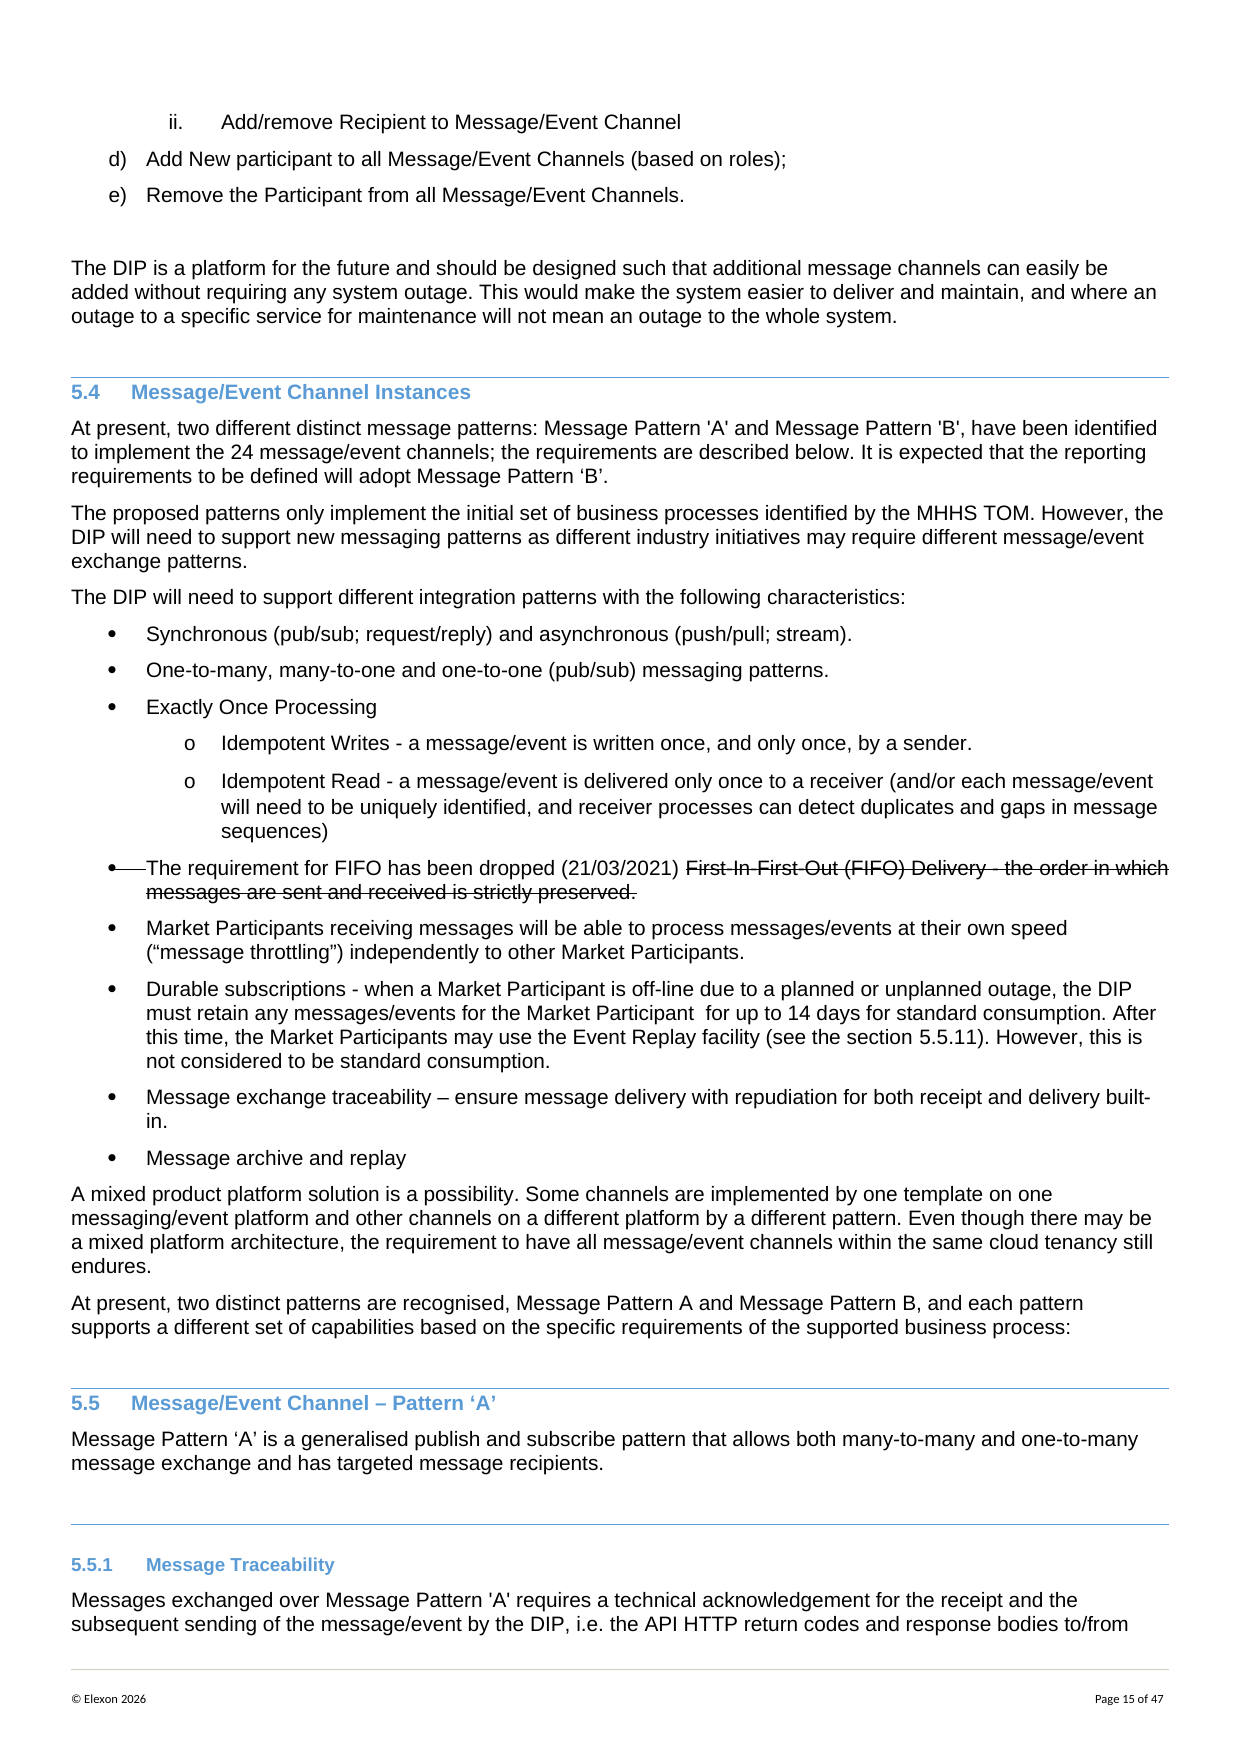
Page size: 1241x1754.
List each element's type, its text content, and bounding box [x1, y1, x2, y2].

list Message exchange traceability – ensure message delivery with repudiation for both receipt and delivery built-in. [108, 1085, 1169, 1133]
list Exactly Once Processing [108, 694, 1169, 718]
subtitle Message/Event Channel – Pattern ‘A’ [71, 1389, 1169, 1414]
list Idempotent Read - a message/event is delivered only once to a receiver (and/or each message/event will need to be uniquely identified, and receiver processes can detect duplicates and gaps in message sequences) [183, 769, 1169, 843]
list Add/remove Recipient to Message/Event Channel [183, 110, 1169, 134]
text At present, two distinct patterns are recognised, Message Pattern A and Message Pattern B, and each pattern supports a different set of capabilities based on the specific requirements of the supported business process: [71, 1291, 1169, 1338]
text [71, 1588, 1169, 1636]
list Synchronous (pub/sub; request/reply) and asynchronous (push/pull; stream). [108, 621, 1169, 645]
list Remove the Participant from all Message/Event Channels. [108, 183, 1169, 207]
text The proposed patterns only implement the initial set of business processes identified by the MHHS TOM. However, the DIP will need to support new messaging patterns as different industry initiatives may require different message/event exchange patterns. [71, 501, 1169, 572]
subtitle Message Traceability [71, 1525, 1169, 1576]
list One-to-many, many-to-one and one-to-one (pub/sub) messaging patterns. [108, 658, 1169, 682]
text The DIP is a platform for the future and should be designed such that additional message channels can easily be added without requiring any system outage. This would make the system easier to deliver and maintain, and where an outage to a specific service for maintenance will not mean an outage to the whole system. [71, 256, 1169, 328]
text The DIP will need to support different integration patterns with the following characteristics: [71, 585, 1169, 609]
text Message Pattern ‘A’ is a generalised publish and subscribe pattern that allows both many-to-many and one-to-many message exchange and has targeted message recipients. [71, 1427, 1169, 1475]
list Add New participant to all Message/Event Channels (based on roles); [108, 146, 1169, 170]
list Durable subscriptions - when a Market Participant is off-line due to a planned or unplanned outage, the DIP must retain any messages/events for the Market Participant for up to 14 days for standard consumption. After this time, the Market Participants may use the Event Replay facility (see the section 5.5.11). However, this is not considered to be standard consumption. [108, 977, 1169, 1073]
list Idempotent Writes - a message/event is written once, and only once, by a sender. [183, 731, 1169, 757]
text A mixed product platform solution is a possibility. Some channels are implemented by one template on one messaging/event platform and other channels on a different platform by a different pattern. Even though there may be a mixed platform architecture, the requirement to have all message/event channels within the same cloud tenancy still endures. [71, 1182, 1169, 1278]
subtitle Message/Event Channel Instances [71, 378, 1169, 404]
text At present, two different distinct message patterns: Message Pattern 'A' and Message Pattern 'B', have been identified to implement the 24 message/event channels; the requirements are described below. It is expected that the reporting requirements to be defined will adopt Message Pattern ‘B’. [71, 416, 1169, 488]
list Message archive and replay [108, 1146, 1169, 1170]
list The requirement for FIFO has been dropped (21/03/2021) First-In-First-Out (FIFO) Delivery - the order in which messages are sent and received is strictly preserved. [108, 856, 1169, 904]
list Market Participants receiving messages will be able to process messages/events at their own speed (“message throttling”) independently to other Market Participants. [108, 916, 1169, 964]
